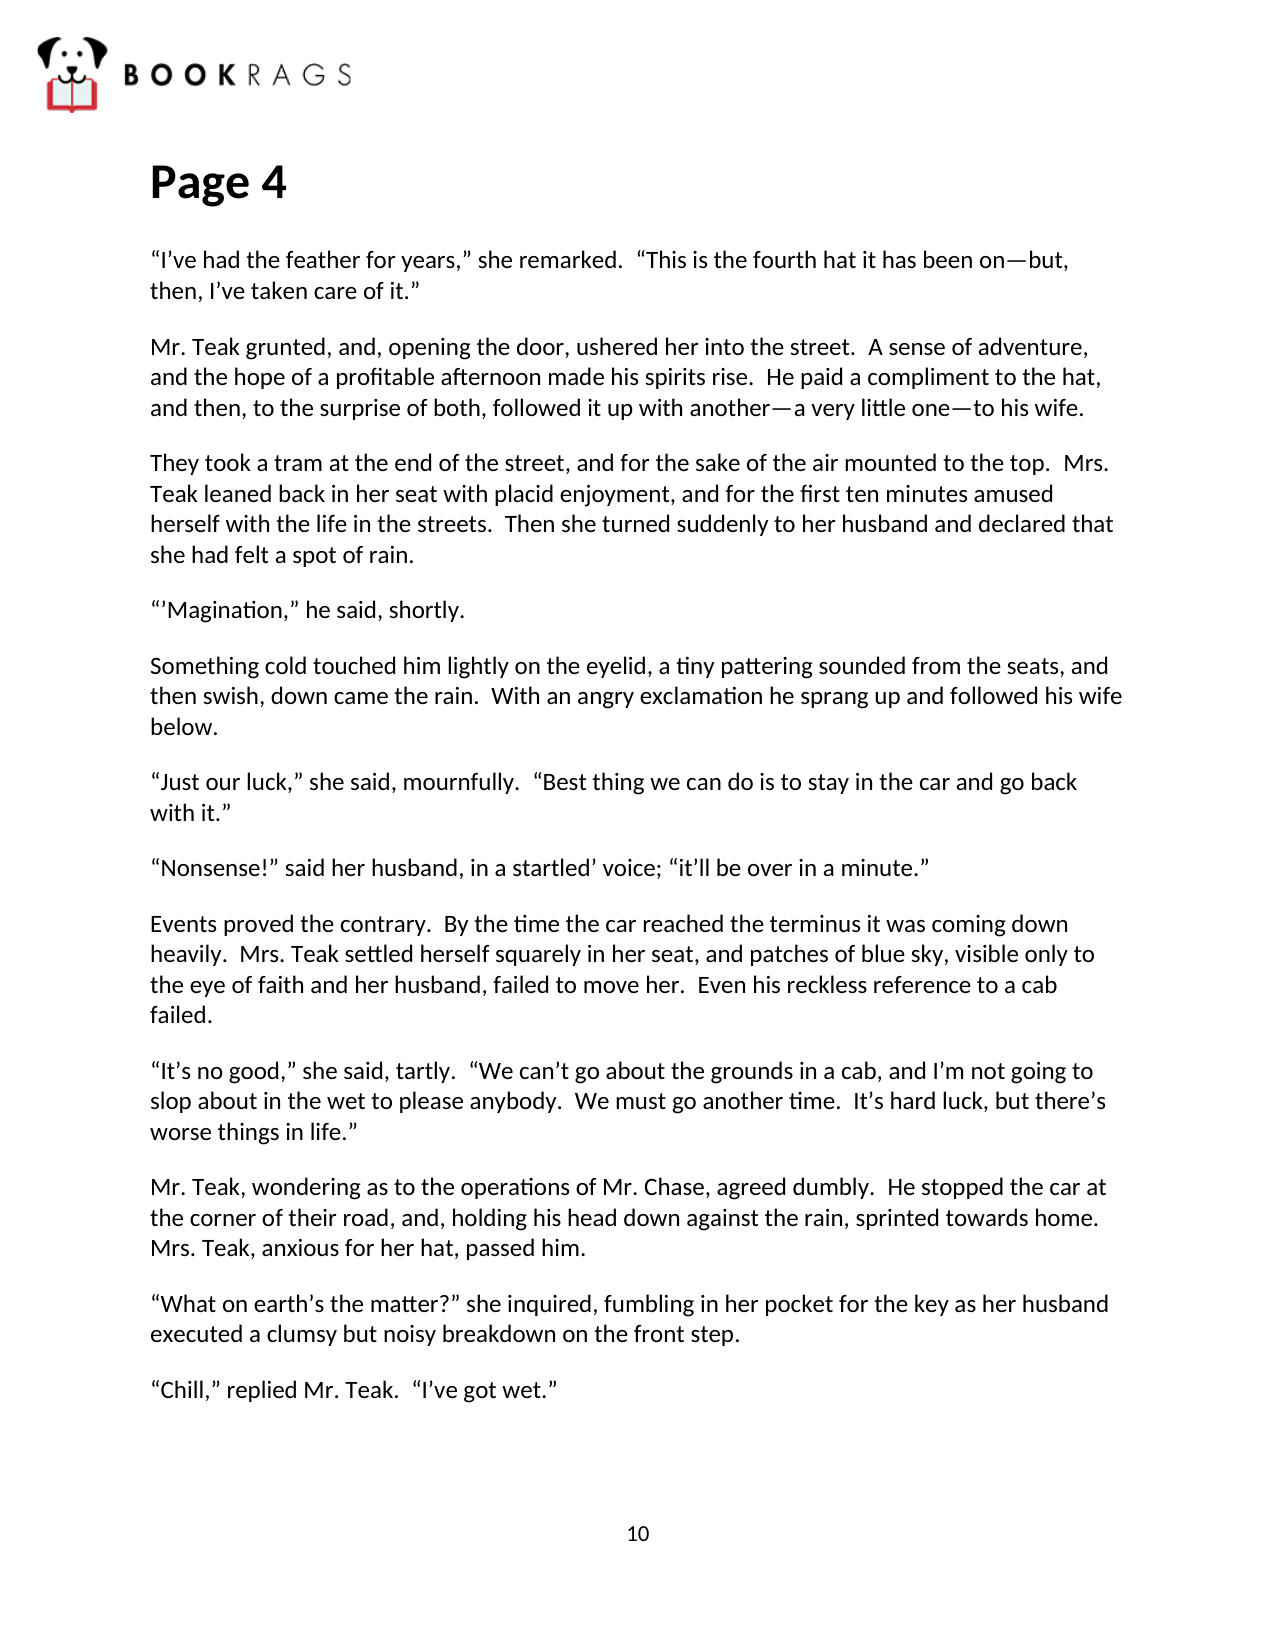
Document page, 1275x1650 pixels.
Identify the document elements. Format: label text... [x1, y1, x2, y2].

text “It’s no good,” she said, tartly. “We can’t go about the grounds in a cab, and I’m not going to slop about in the wet to please anybody. We must go another time. It’s hard luck, but there’s worse things in life.” [150, 1055, 1125, 1147]
text Events proved the contrary. By the time the car reached the terminus it was coming down heavily. Mrs. Teak settled herself squarely in her seat, and patches of blue sky, visible only to the eye of faith and her husband, failed to move her. Even his reckless reference to a cab failed. [150, 908, 1125, 1030]
text “Just our luck,” she said, mournfully. “Best thing we can do is to stay in the car and go back with it.” [150, 766, 1125, 827]
text “Chill,” replied Mr. Teak. “I’ve got wet.” [150, 1374, 1125, 1405]
text Page 4 [150, 150, 1125, 211]
text Mr. Teak, wondering as to the operations of Mr. Chase, agreed dumbly. He stopped the car at the corner of their road, and, holding his head down against the rain, sprinted towards home. Mrs. Teak, anxious for her hat, passed him. [150, 1172, 1125, 1263]
text They took a tram at the end of the street, and for the sake of the air mounted to the top. Mrs. Teak leaned back in her seat with placid enjoyment, and for the first ten minutes amused herself with the life in the streets. Then she turned suddenly to her husband and declared that she had felt a spot of rain. [150, 447, 1125, 569]
text “What on earth’s the matter?” she inquired, fumbling in her pocket for the key as her husband executed a clumsy but noisy breakdown on the front step. [150, 1288, 1125, 1349]
text “Nonsense!” said her husband, in a startled’ voice; “it’ll be over in a minute.” [150, 852, 1125, 883]
text Mr. Teak grunted, and, opening the door, ushered her into the street. A sense of adventure, and the hope of a profitable afternoon made his spirits rise. He paid a compliment to the hat, and then, to the surprise of both, followed it up with another—­a very little one—­to his wife. [150, 331, 1125, 422]
picture [37, 37, 351, 113]
text “’Magination,” he said, shortly. [150, 594, 1125, 625]
text “I’ve had the feather for years,” she remarked. “This is the fourth hat it has been on—­but, then, I’ve taken care of it.” [150, 244, 1125, 306]
text Something cold touched him lightly on the eyelid, a tiny pattering sounded from the seats, and then swish, down came the rain. With an angry exclamation he sprang up and followed his wife below. [150, 650, 1125, 741]
